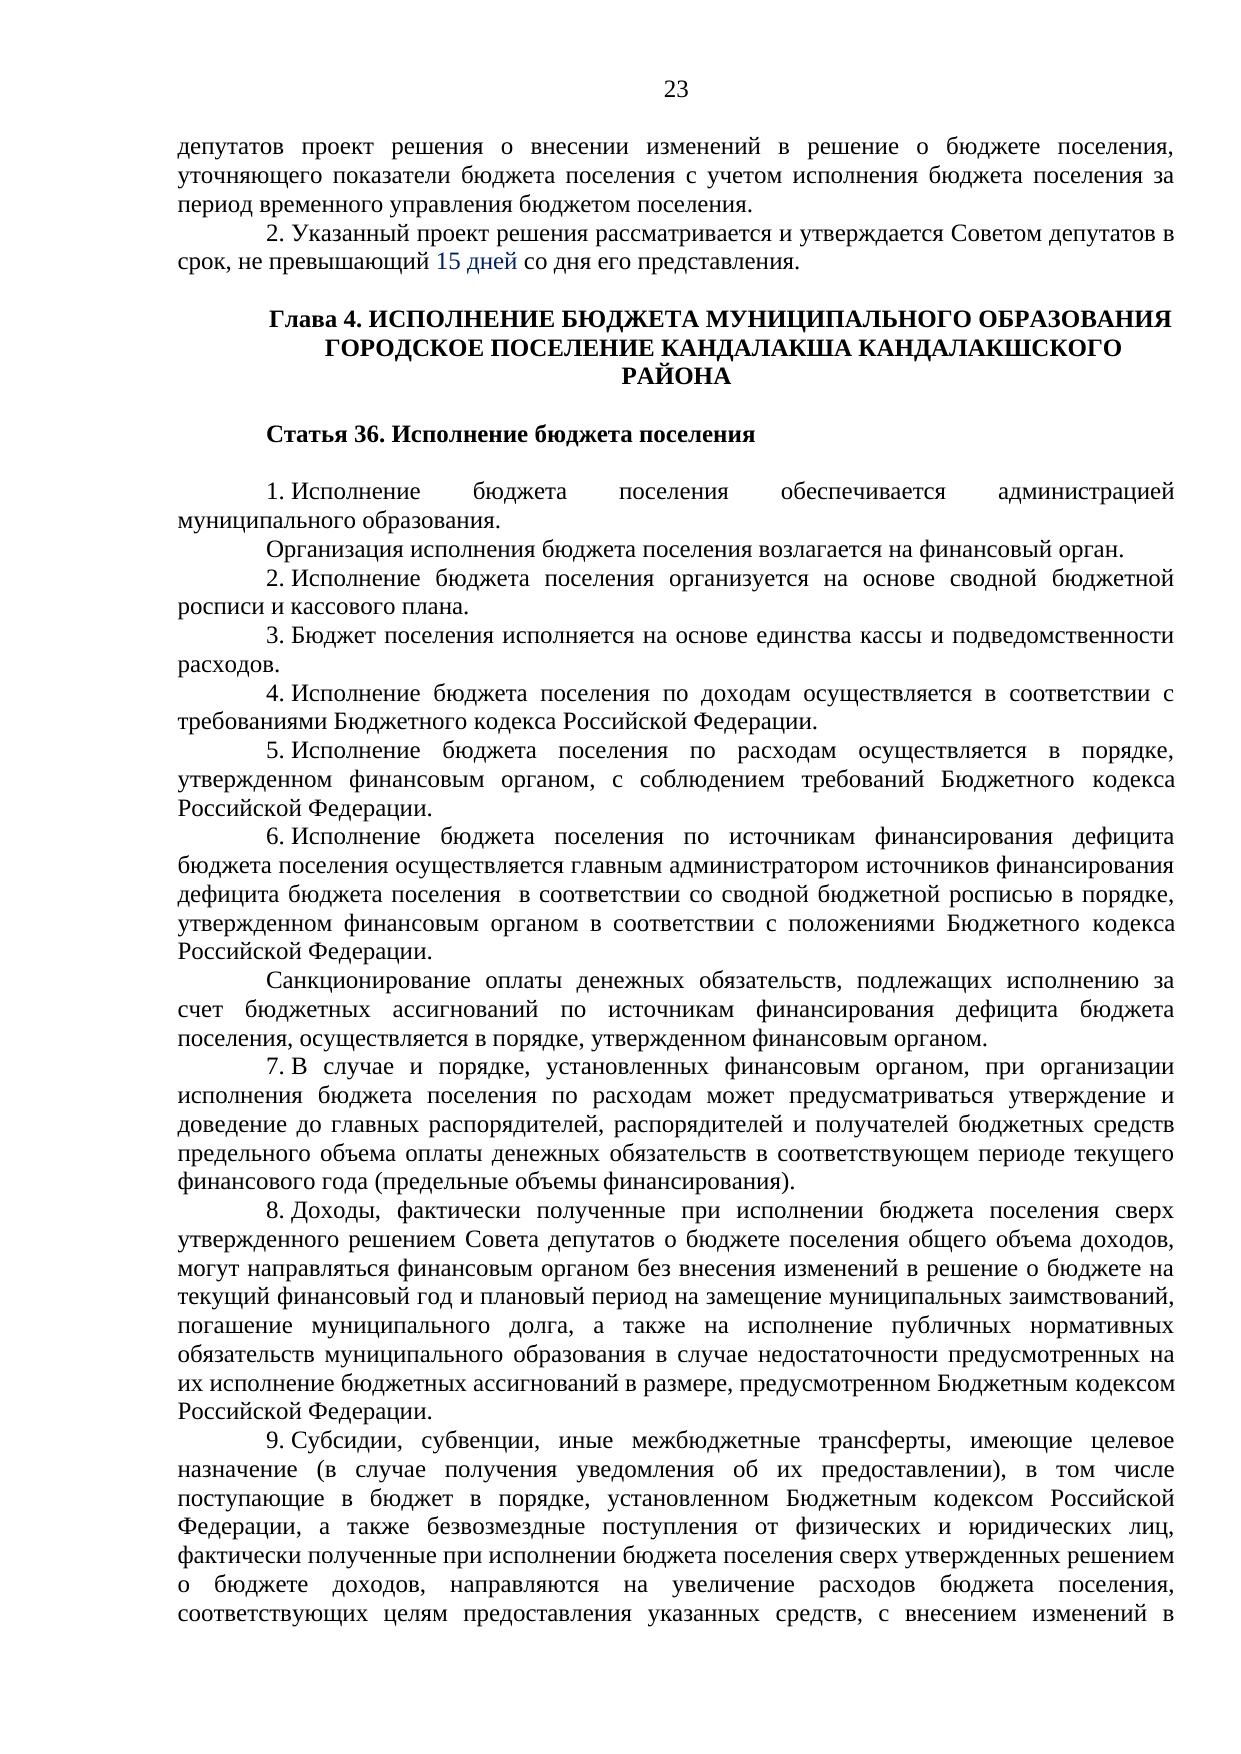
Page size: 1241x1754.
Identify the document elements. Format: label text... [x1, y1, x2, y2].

text Статья 36. Исполнение бюджета поселения [177, 419, 1175, 448]
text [177, 1425, 1175, 1626]
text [177, 131, 1175, 218]
text 8. Доходы, фактически полученные при исполнении бюджета поселения сверх утвержденного решением Совета депутатов о бюджете поселения общего объема доходов, могут направляться финансовым органом без внесения изменений в решение о бюджете на текущий финансовый год и плановый период на замещение муниципальных заимствований, погашение муниципального долга, а также на исполнение публичных нормативных обязательств муниципального образования в случае недостаточности предусмотренных на их исполнение бюджетных ассигнований в размере, предусмотренном Бюджетным кодексом Российской Федерации. [177, 1195, 1175, 1425]
text 4. Исполнение бюджета поселения по доходам осуществляется в соответствии с требованиями Бюджетного кодекса Российской Федерации. [177, 678, 1175, 735]
text Санкционирование оплаты денежных обязательств, подлежащих исполнению за счет бюджетных ассигнований по источникам финансирования дефицита бюджета поселения, осуществляется в порядке, утвержденном финансовым органом. [177, 965, 1175, 1051]
text 2. Исполнение бюджета поселения организуется на основе сводной бюджетной росписи и кассового плана. [177, 563, 1175, 620]
text 5. Исполнение бюджета поселения по расходам осуществляется в порядке, утвержденном финансовым органом, с соблюдением требований Бюджетного кодекса Российской Федерации. [177, 735, 1175, 821]
text Организация исполнения бюджета поселения возлагается на финансовый орган. [177, 534, 1175, 563]
text Глава 4. ИСПОЛНЕНИЕ БЮДЖЕТА МУНИЦИПАЛЬНОГО ОБРАЗОВАНИЯ [177, 304, 1175, 333]
text 1. Исполнение бюджета поселения обеспечивается администрацией муниципального образования. [177, 476, 1175, 534]
text ГОРОДСКОЕ ПОСЕЛЕНИЕ КАНДАЛАКША КАНДАЛАКШСКОГО РАЙОНА [177, 333, 1175, 390]
text 6. Исполнение бюджета поселения по источникам финансирования дефицита бюджета поселения осуществляется главным администратором источников финансирования дефицита бюджета поселения в соответствии со сводной бюджетной росписью в порядке, утвержденном финансовым органом в соответствии с положениями Бюджетного кодекса Российской Федерации. [177, 821, 1175, 965]
text 7. В случае и порядке, установленных финансовым органом, при организации исполнения бюджета поселения по расходам может предусматриваться утверждение и доведение до главных распорядителей, распорядителей и получателей бюджетных средств предельного объема оплаты денежных обязательств в соответствующем периоде текущего финансового года (предельные объемы финансирования). [177, 1051, 1175, 1195]
text 2. Указанный проект решения рассматривается и утверждается Советом депутатов в срок, не превышающий 15 дней со дня его представления. [177, 218, 1175, 275]
text 3. Бюджет поселения исполняется на основе единства кассы и подведомственности расходов. [177, 620, 1175, 678]
